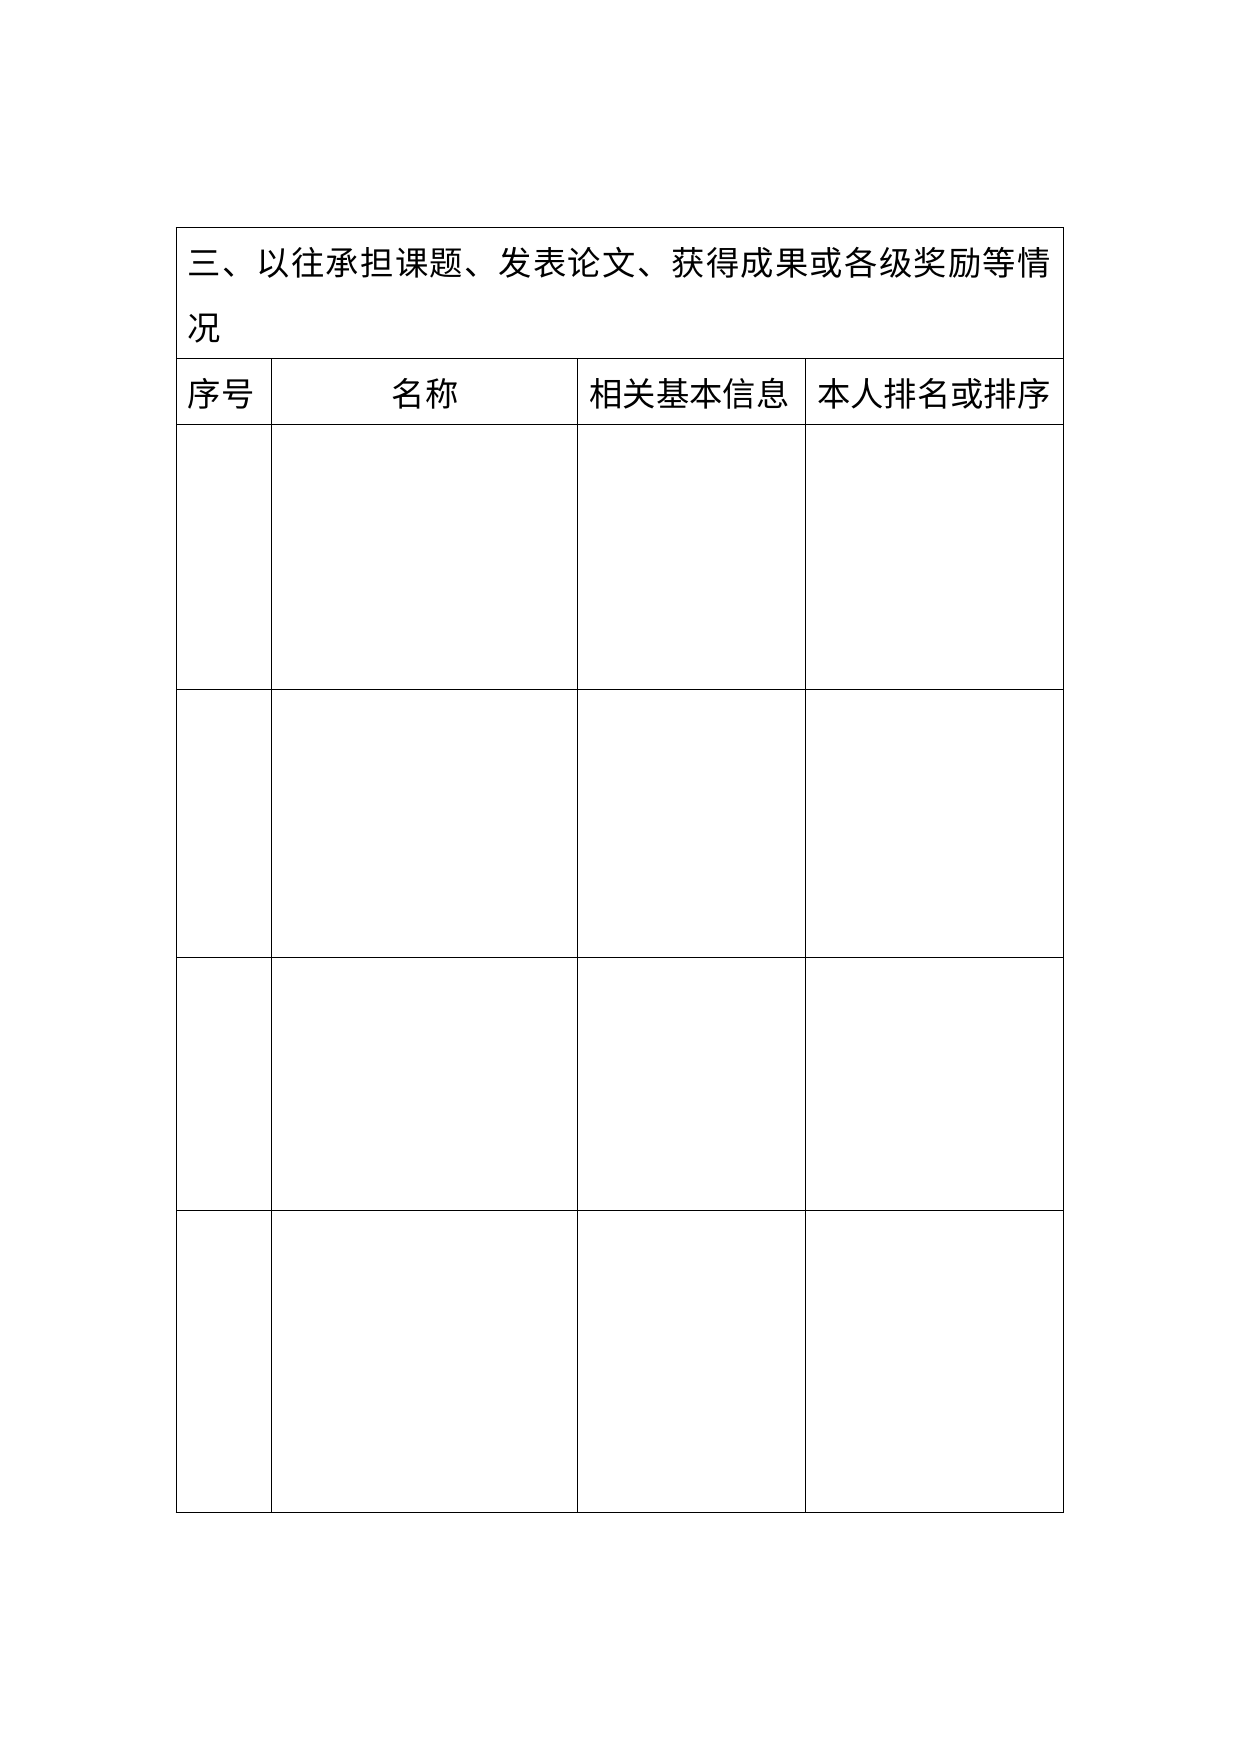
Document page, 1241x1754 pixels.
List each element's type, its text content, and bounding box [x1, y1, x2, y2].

table_cell 本人排名或排序 [806, 359, 1063, 424]
table_cell 序号 [177, 359, 271, 424]
table_cell [177, 690, 271, 957]
table_cell [272, 690, 577, 957]
table_cell [272, 425, 577, 688]
table_cell [578, 425, 805, 688]
table_cell [272, 958, 577, 1209]
table_cell [806, 1211, 1063, 1512]
table_cell [578, 690, 805, 957]
table_cell [272, 1211, 577, 1512]
table_cell 相关基本信息 [578, 359, 805, 424]
table_cell [806, 958, 1063, 1209]
table_cell [806, 425, 1063, 688]
table_cell [177, 958, 271, 1209]
table_cell [578, 958, 805, 1209]
table_cell 名称 [272, 359, 577, 424]
table_cell [806, 690, 1063, 957]
table_header 三、以往承担课题、发表论文、获得成果或各级奖励等情况 [177, 228, 1063, 358]
table_cell [578, 1211, 805, 1512]
table_cell [177, 1211, 271, 1512]
table_cell [177, 425, 271, 688]
